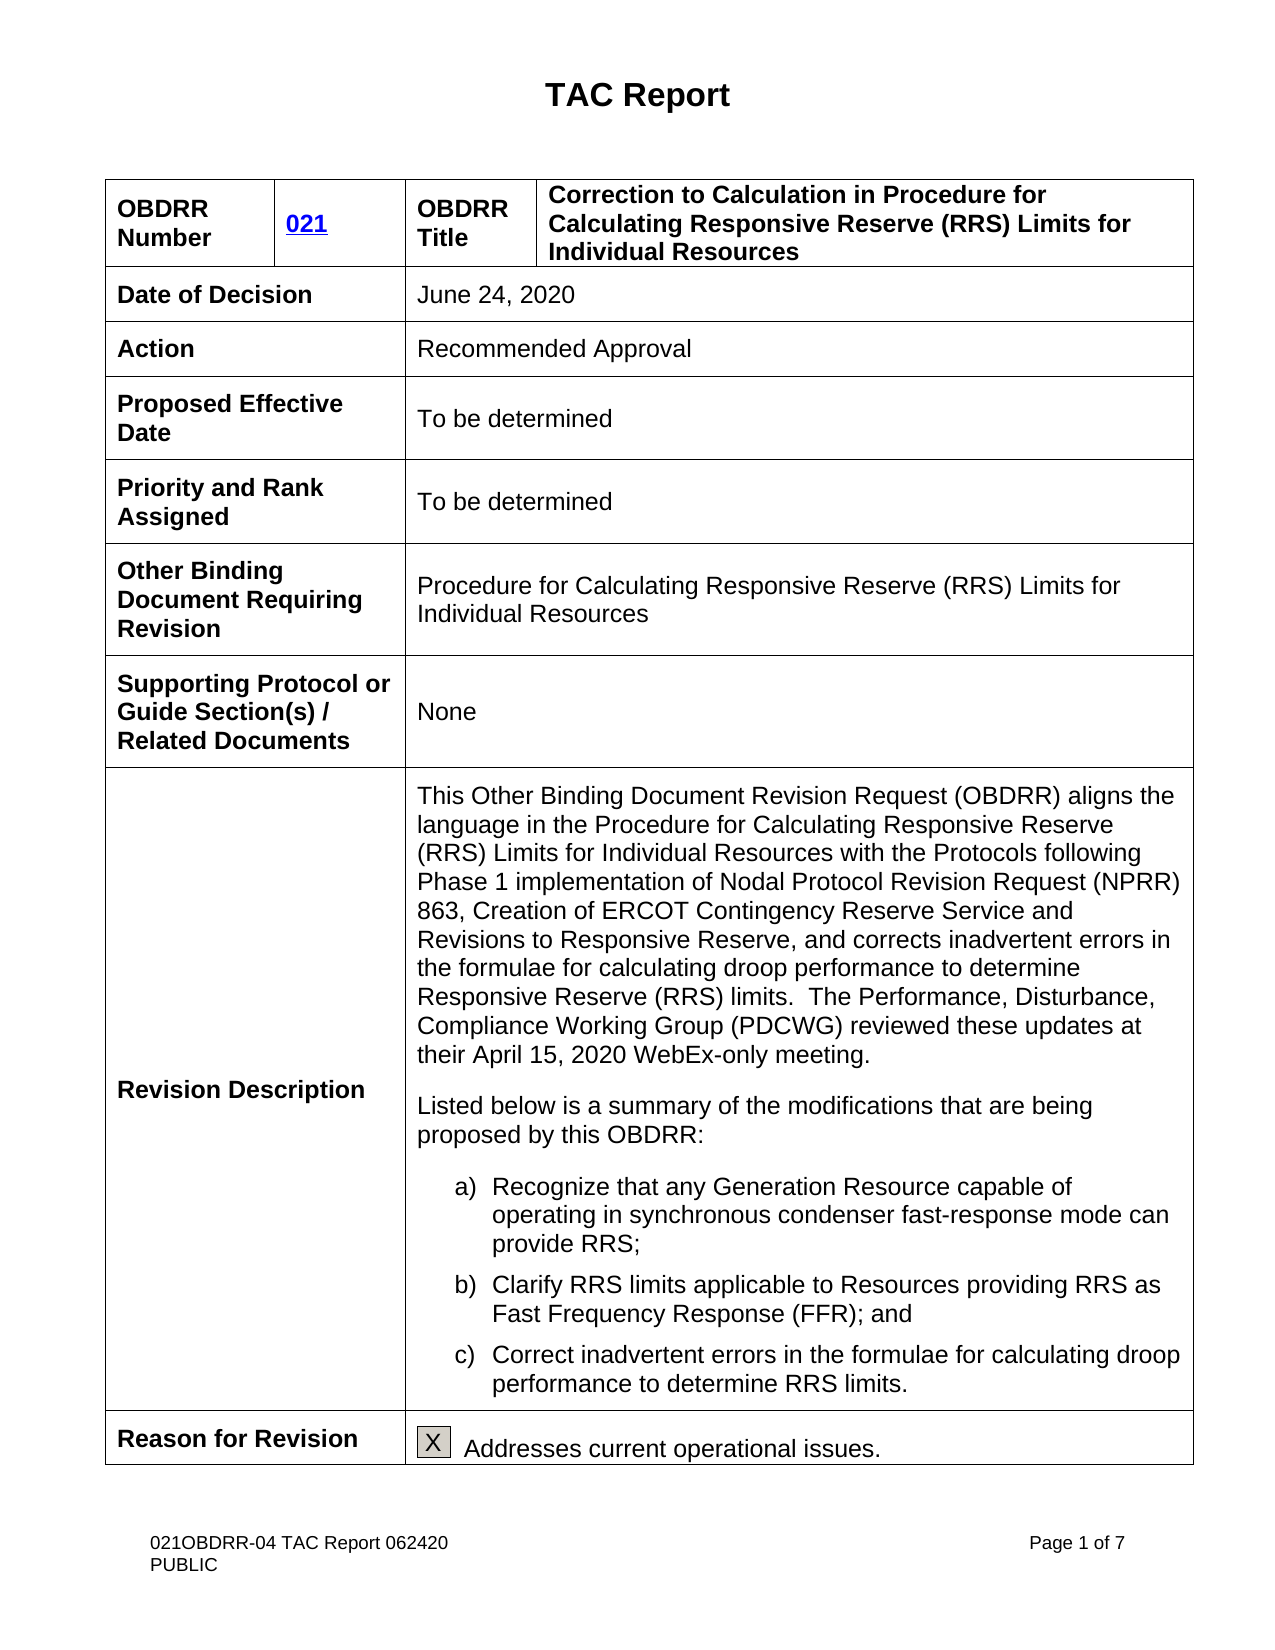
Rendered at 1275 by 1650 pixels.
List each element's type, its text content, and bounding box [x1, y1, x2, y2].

table_cell None [406, 656, 1193, 767]
table_header OBDRR Number [106, 180, 274, 266]
table_cell Proposed Effective Date [106, 377, 405, 459]
table_cell Procedure for Calculating Responsive Reserve (RRS) Limits for Individual Resources [406, 544, 1193, 655]
table_cell Action [106, 322, 405, 376]
table_cell Revision Description [106, 768, 405, 1410]
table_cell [406, 1411, 1193, 1464]
table_cell To be determined [406, 377, 1193, 459]
table_cell June 24, 2020 [406, 267, 1193, 321]
table_cell Supporting Protocol or Guide Section(s) / Related Documents [106, 656, 405, 767]
table_cell Reason for Revision [106, 1411, 405, 1464]
table_cell Recommended Approval [406, 322, 1193, 376]
table_cell Other Binding Document Requiring Revision [106, 544, 405, 655]
table_header Correction to Calculation in Procedure for Calculating Responsive Reserve (RRS) Limits for Individual Resources [537, 180, 1193, 266]
table_cell Priority and Rank Assigned [106, 460, 405, 543]
table_cell To be determined [406, 460, 1193, 543]
table_cell Date of Decision [106, 267, 405, 321]
table_header OBDRR Title [406, 180, 536, 266]
table_cell This Other Binding Document Revision Request (OBDRR) aligns the language in the Procedure for Calculating Responsive Reserve (RRS) Limits for Individual Resources with the Protocols following Phase 1 implementation of Nodal Protocol Revision Request (NPRR) 863, Creation of ERCOT Contingency Reserve Service and Revisions to Responsive Reserve, and corrects inadvertent errors in the formulae for calculating droop performance to determine Responsive Reserve (RRS) limits. The Performance, Disturbance, Compliance Working Group (PDCWG) reviewed these updates at their April 15, 2020 WebEx-only meeting. Listed below is a summary of the modifications that are being proposed by this OBDRR: Recognize that any Generation Resource capable of operating in synchronous condenser fast-response mode can provide RRS; Clarify RRS limits applicable to Resources providing RRS as Fast Frequency Response (FFR); and Correct inadvertent errors in the formulae for calculating droop performance to determine RRS limits. [406, 768, 1193, 1410]
table_header 021 [275, 180, 405, 266]
